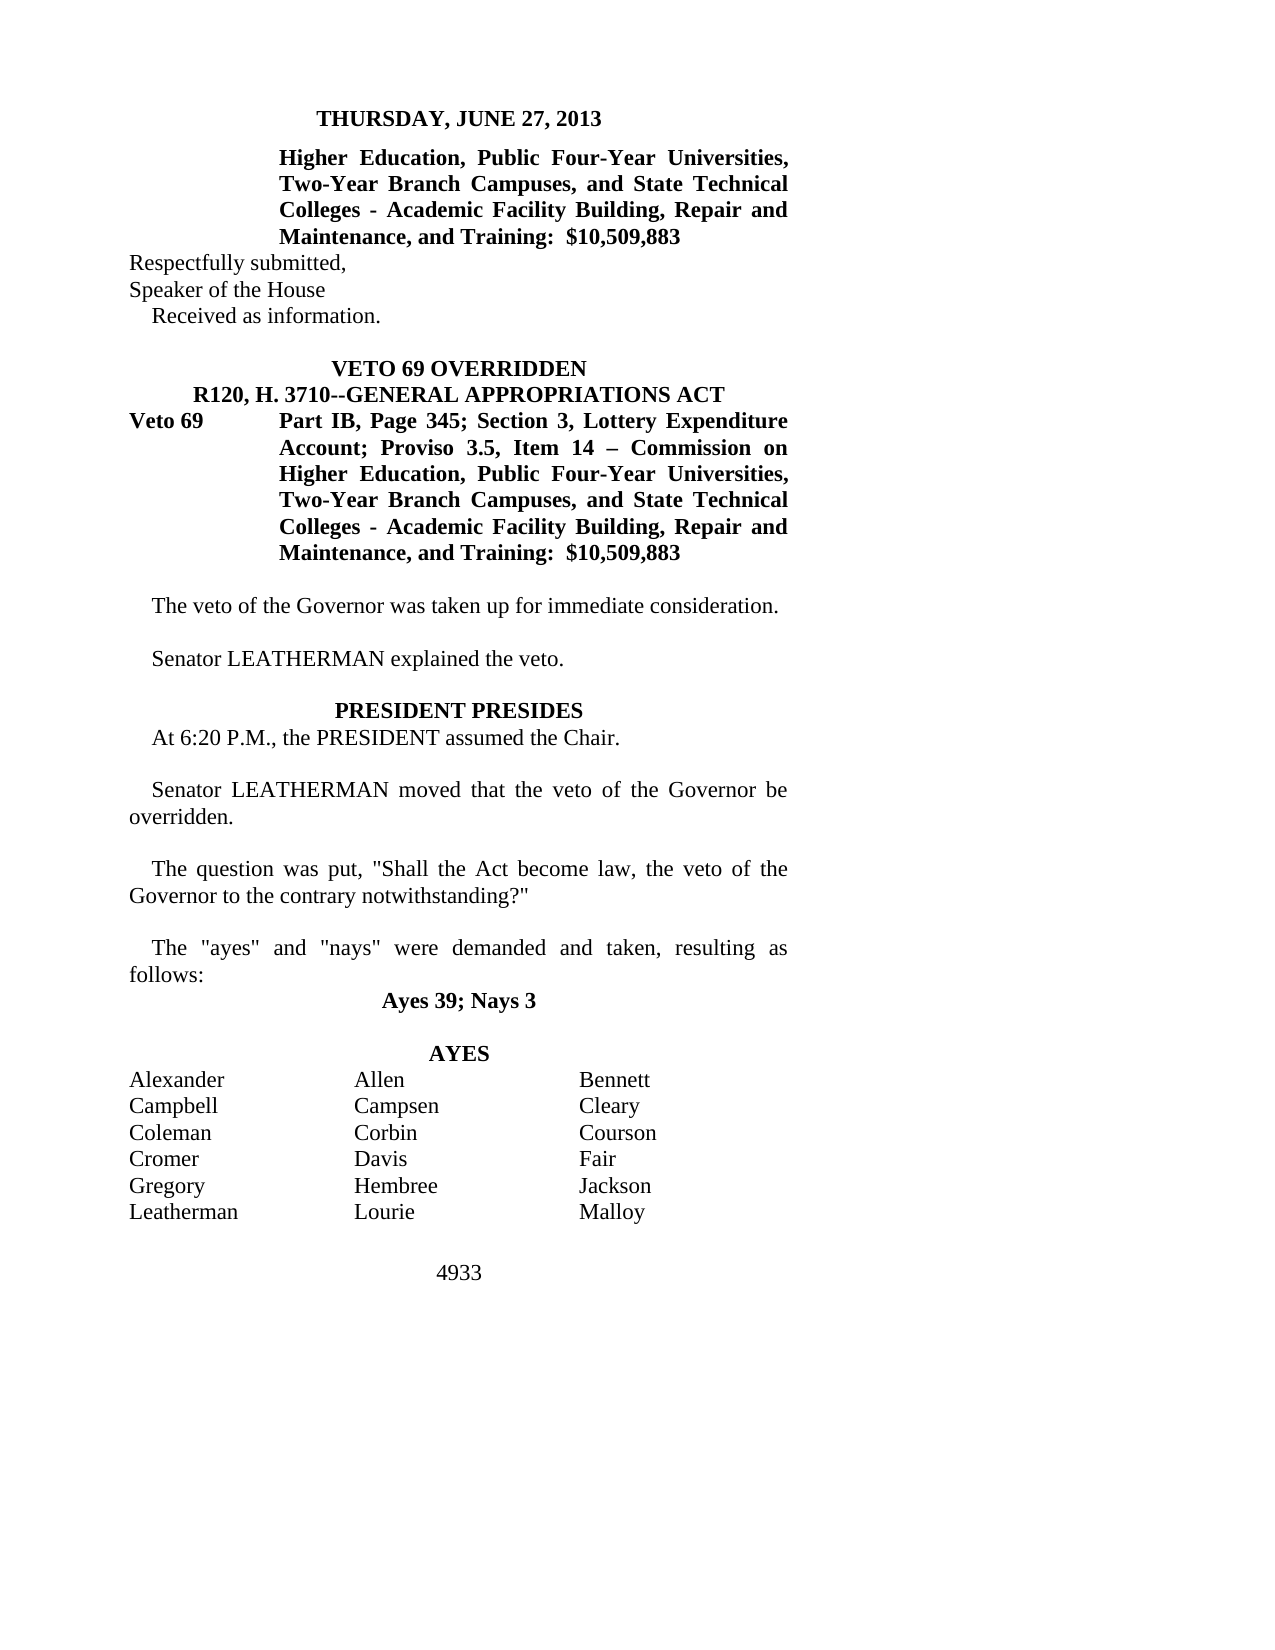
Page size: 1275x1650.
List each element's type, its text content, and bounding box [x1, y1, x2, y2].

text Campbell Campsen Cleary [129, 1093, 789, 1119]
text PRESIDENT PRESIDES [129, 697, 789, 724]
text R120, H. 3710--GENERAL APPROPRIATIONS ACT [129, 381, 789, 407]
text Coleman Corbin Courson [129, 1119, 789, 1145]
text Alexander Allen Bennett [129, 1066, 789, 1093]
text Ayes 39; Nays 3 [129, 987, 789, 1013]
text VETO 69 OVERRIDDEN [129, 355, 789, 381]
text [129, 144, 789, 249]
text The "ayes" and "nays" were demanded and taken, resulting as follows: [129, 934, 789, 987]
text AYES [129, 1040, 789, 1066]
text Leatherman Lourie Malloy [129, 1198, 789, 1224]
text Received as information. [129, 302, 789, 328]
text The question was put, "Shall the Act become law, the veto of the Governor to the contrary notwithstanding?" [129, 855, 789, 908]
text The veto of the Governor was taken up for immediate consideration. [129, 592, 789, 618]
text At 6:20 P.M., the PRESIDENT assumed the Chair. [129, 724, 789, 750]
text Respectfully submitted, Speaker of the House [129, 249, 789, 302]
text Gregory Hembree Jackson [129, 1172, 789, 1198]
text Cromer Davis Fair [129, 1145, 789, 1172]
text Senator LEATHERMAN moved that the veto of the Governor be overridden. [129, 776, 789, 829]
text Senator LEATHERMAN explained the veto. [129, 644, 789, 671]
